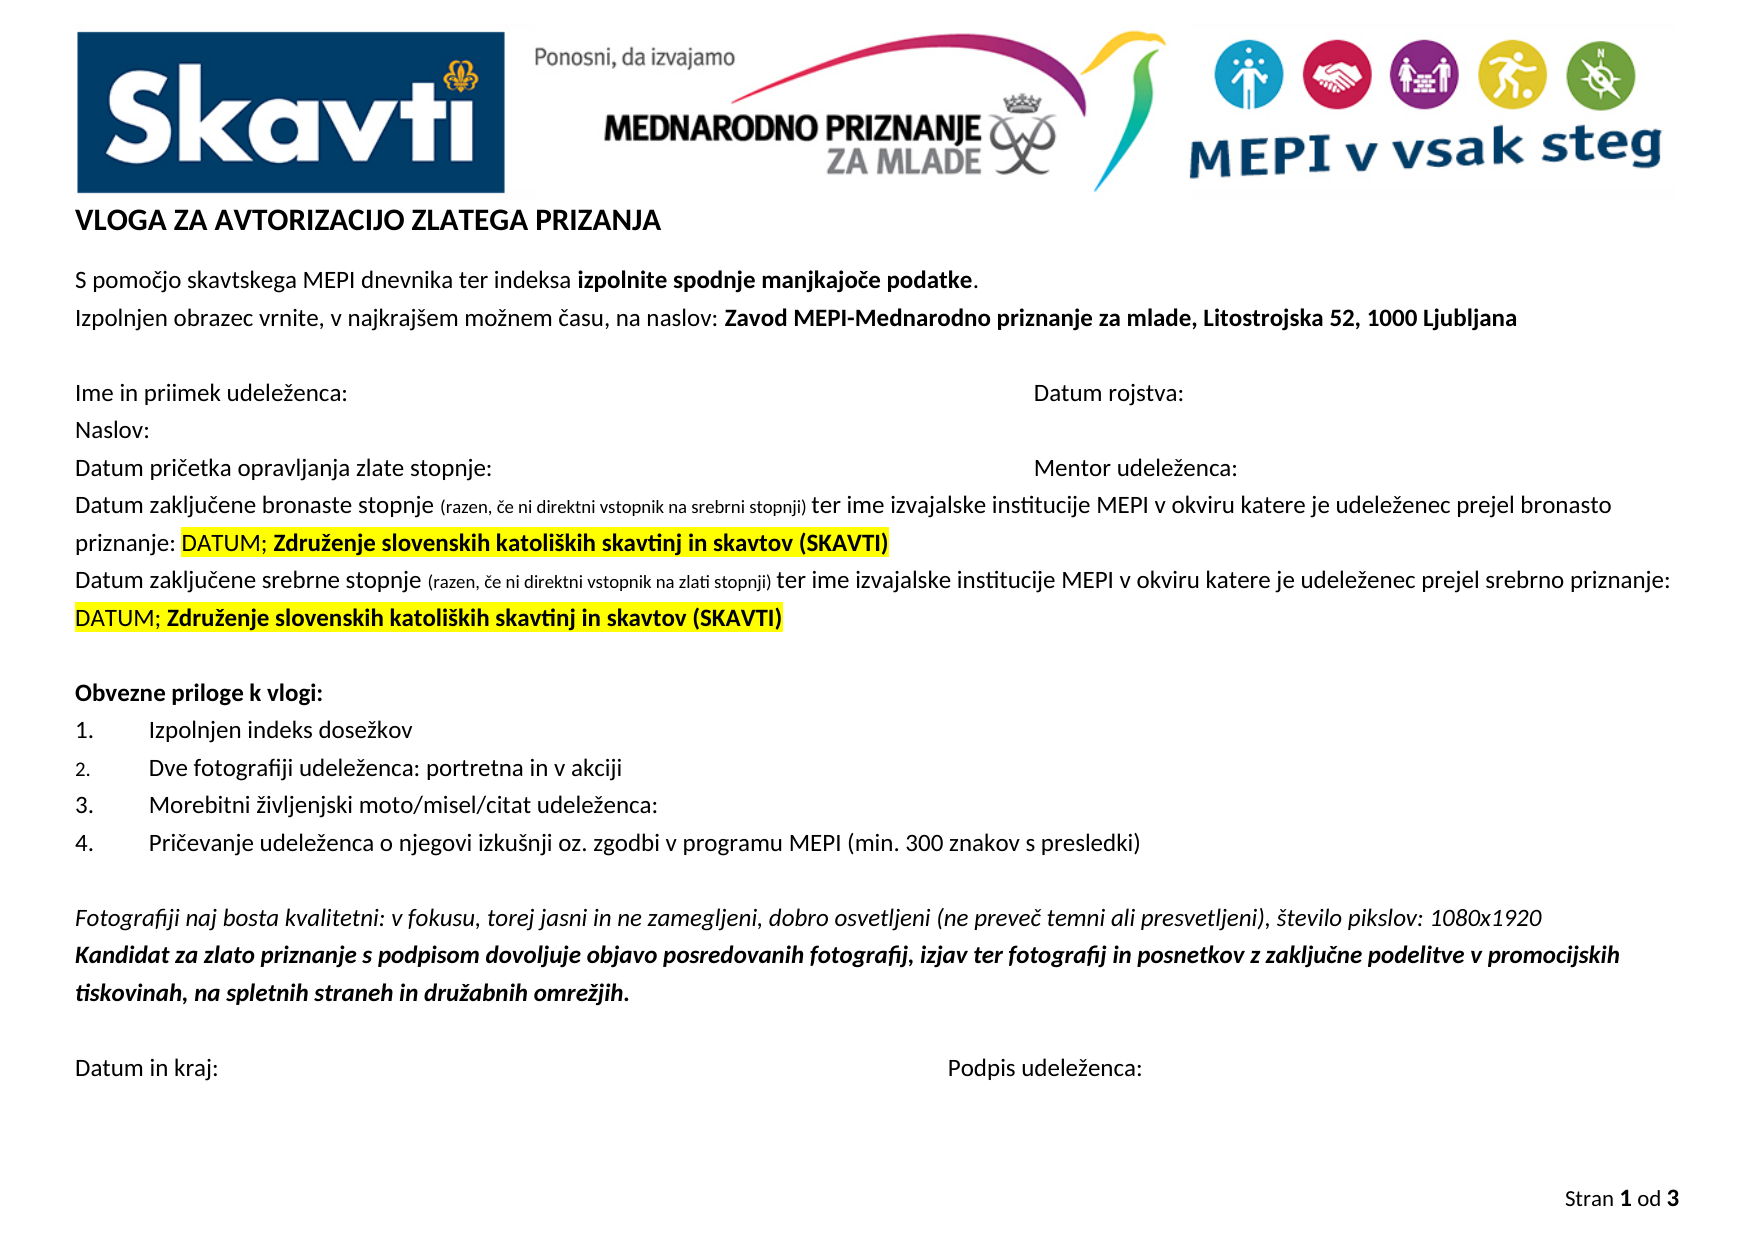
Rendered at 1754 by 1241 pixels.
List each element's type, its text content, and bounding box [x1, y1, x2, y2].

list Dve fotografiji udeleženca: portretna in v akciji [75, 746, 1679, 783]
text VLOGA ZA AVTORIZACIJO ZLATEGA PRIZANJA [75, 200, 1679, 238]
text Kandidat za zlato priznanje s podpisom dovoljuje objavo posredovanih fotografij, izjav ter fotografij in posnetkov z zaključne podelitve v promocijskih tiskovinah, na spletnih straneh in družabnih omrežjih. [75, 933, 1679, 1008]
list Izpolnjen indeks dosežkov [75, 708, 1679, 746]
text Datum in kraj: Podpis udeleženca: [75, 1046, 1679, 1121]
text Datum pričetka opravljanja zlate stopnje: Mentor udeleženca: [75, 446, 1679, 483]
list Pričevanje udeleženca o njegovi izkušnji oz. zgodbi v programu MEPI (min. 300 znakov s presledki) [75, 821, 1679, 858]
list Morebitni življenjski moto/misel/citat udeleženca: [75, 783, 1679, 821]
text Ime in priimek udeleženca: Datum rojstva: [75, 371, 1679, 408]
text Datum zaključene srebrne stopnje (razen, če ni direktni vstopnik na zlati stopnji) ter ime izvajalske institucije MEPI v okviru katere je udeleženec prejel srebrno priznanje: DATUM; Združenje slovenskih katoliških skavtinj in skavtov (SKAVTI) [75, 558, 1679, 633]
picture [75, 23, 1677, 201]
text Fotografiji naj bosta kvalitetni: v fokusu, torej jasni in ne zamegljeni, dobro osvetljeni (ne preveč temni ali presvetljeni), število pikslov: 1080x1920 [75, 896, 1679, 933]
text Obvezne priloge k vlogi: [75, 671, 1679, 708]
text Naslov: [75, 408, 1679, 446]
text Izpolnjen obrazec vrnite, v najkrajšem možnem času, na naslov: Zavod MEPI-Mednarodno priznanje za mlade, Litostrojska 52, 1000 Ljubljana [75, 296, 1679, 333]
text S pomočjo skavtskega MEPI dnevnika ter indeksa izpolnite spodnje manjkajoče podatke. [75, 258, 1679, 296]
text Datum zaključene bronaste stopnje (razen, če ni direktni vstopnik na srebrni stopnji) ter ime izvajalske institucije MEPI v okviru katere je udeleženec prejel bronasto priznanje: DATUM; Združenje slovenskih katoliških skavtinj in skavtov (SKAVTI) [75, 483, 1679, 558]
